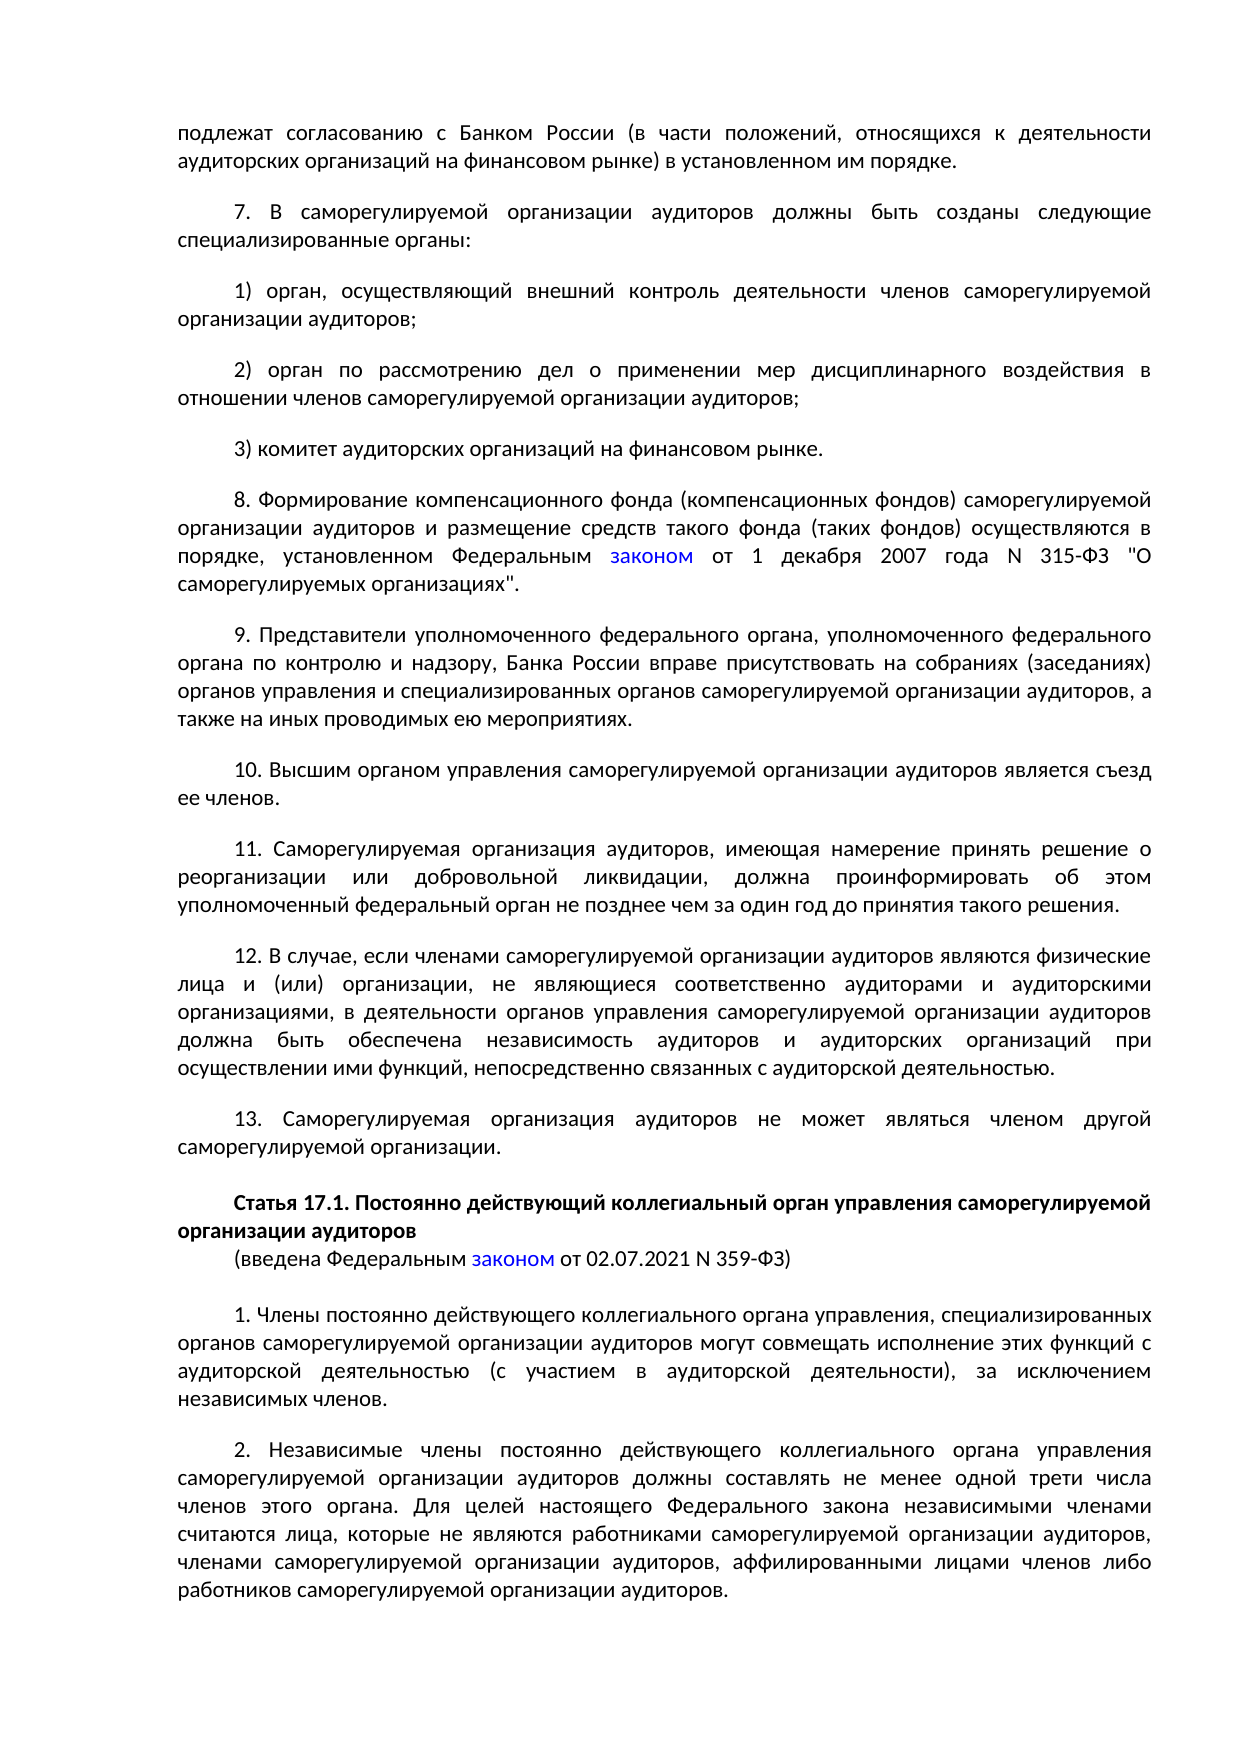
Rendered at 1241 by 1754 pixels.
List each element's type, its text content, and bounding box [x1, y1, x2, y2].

text (введена Федеральным законом от 02.07.2021 N 359-ФЗ) [177, 1244, 1152, 1272]
text 11. Саморегулируемая организация аудиторов, имеющая намерение принять решение о реорганизации или добровольной ликвидации, должна проинформировать об этом уполномоченный федеральный орган не позднее чем за один год до принятия такого решения. [177, 834, 1152, 918]
text 1) орган, осуществляющий внешний контроль деятельности членов саморегулируемой организации аудиторов; [177, 276, 1152, 332]
text 10. Высшим органом управления саморегулируемой организации аудиторов является съезд ее членов. [177, 755, 1152, 811]
text 9. Представители уполномоченного федерального органа, уполномоченного федерального органа по контролю и надзору, Банка России вправе присутствовать на собраниях (заседаниях) органов управления и специализированных органов саморегулируемой организации аудиторов, а также на иных проводимых ею мероприятиях. [177, 620, 1152, 732]
text 2) орган по рассмотрению дел о применении мер дисциплинарного воздействия в отношении членов саморегулируемой организации аудиторов; [177, 355, 1152, 411]
text 8. Формирование компенсационного фонда (компенсационных фондов) саморегулируемой организации аудиторов и размещение средств такого фонда (таких фондов) осуществляются в порядке, установленном Федеральным законом от 1 декабря 2007 года N 315-ФЗ "О саморегулируемых организациях". [177, 485, 1152, 597]
text 12. В случае, если членами саморегулируемой организации аудиторов являются физические лица и (или) организации, не являющиеся соответственно аудиторами и аудиторскими организациями, в деятельности органов управления саморегулируемой организации аудиторов должна быть обеспечена независимость аудиторов и аудиторских организаций при осуществлении ими функций, непосредственно связанных с аудиторской деятельностью. [177, 941, 1152, 1081]
text 2. Независимые члены постоянно действующего коллегиального органа управления саморегулируемой организации аудиторов должны составлять не менее одной трети числа членов этого органа. Для целей настоящего Федерального закона независимыми членами считаются лица, которые не являются работниками саморегулируемой организации аудиторов, членами саморегулируемой организации аудиторов, аффилированными лицами членов либо работников саморегулируемой организации аудиторов. [177, 1435, 1152, 1603]
text 3) комитет аудиторских организаций на финансовом рынке. [177, 434, 1152, 462]
title Статья 17.1. Постоянно действующий коллегиальный орган управления саморегулируемой организации аудиторов [177, 1188, 1152, 1244]
text 7. В саморегулируемой организации аудиторов должны быть созданы следующие специализированные органы: [177, 197, 1152, 253]
text 13. Саморегулируемая организация аудиторов не может являться членом другой саморегулируемой организации. [177, 1104, 1152, 1160]
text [177, 118, 1152, 174]
text 1. Члены постоянно действующего коллегиального органа управления, специализированных органов саморегулируемой организации аудиторов могут совмещать исполнение этих функций с аудиторской деятельностью (с участием в аудиторской деятельности), за исключением независимых членов. [177, 1300, 1152, 1412]
